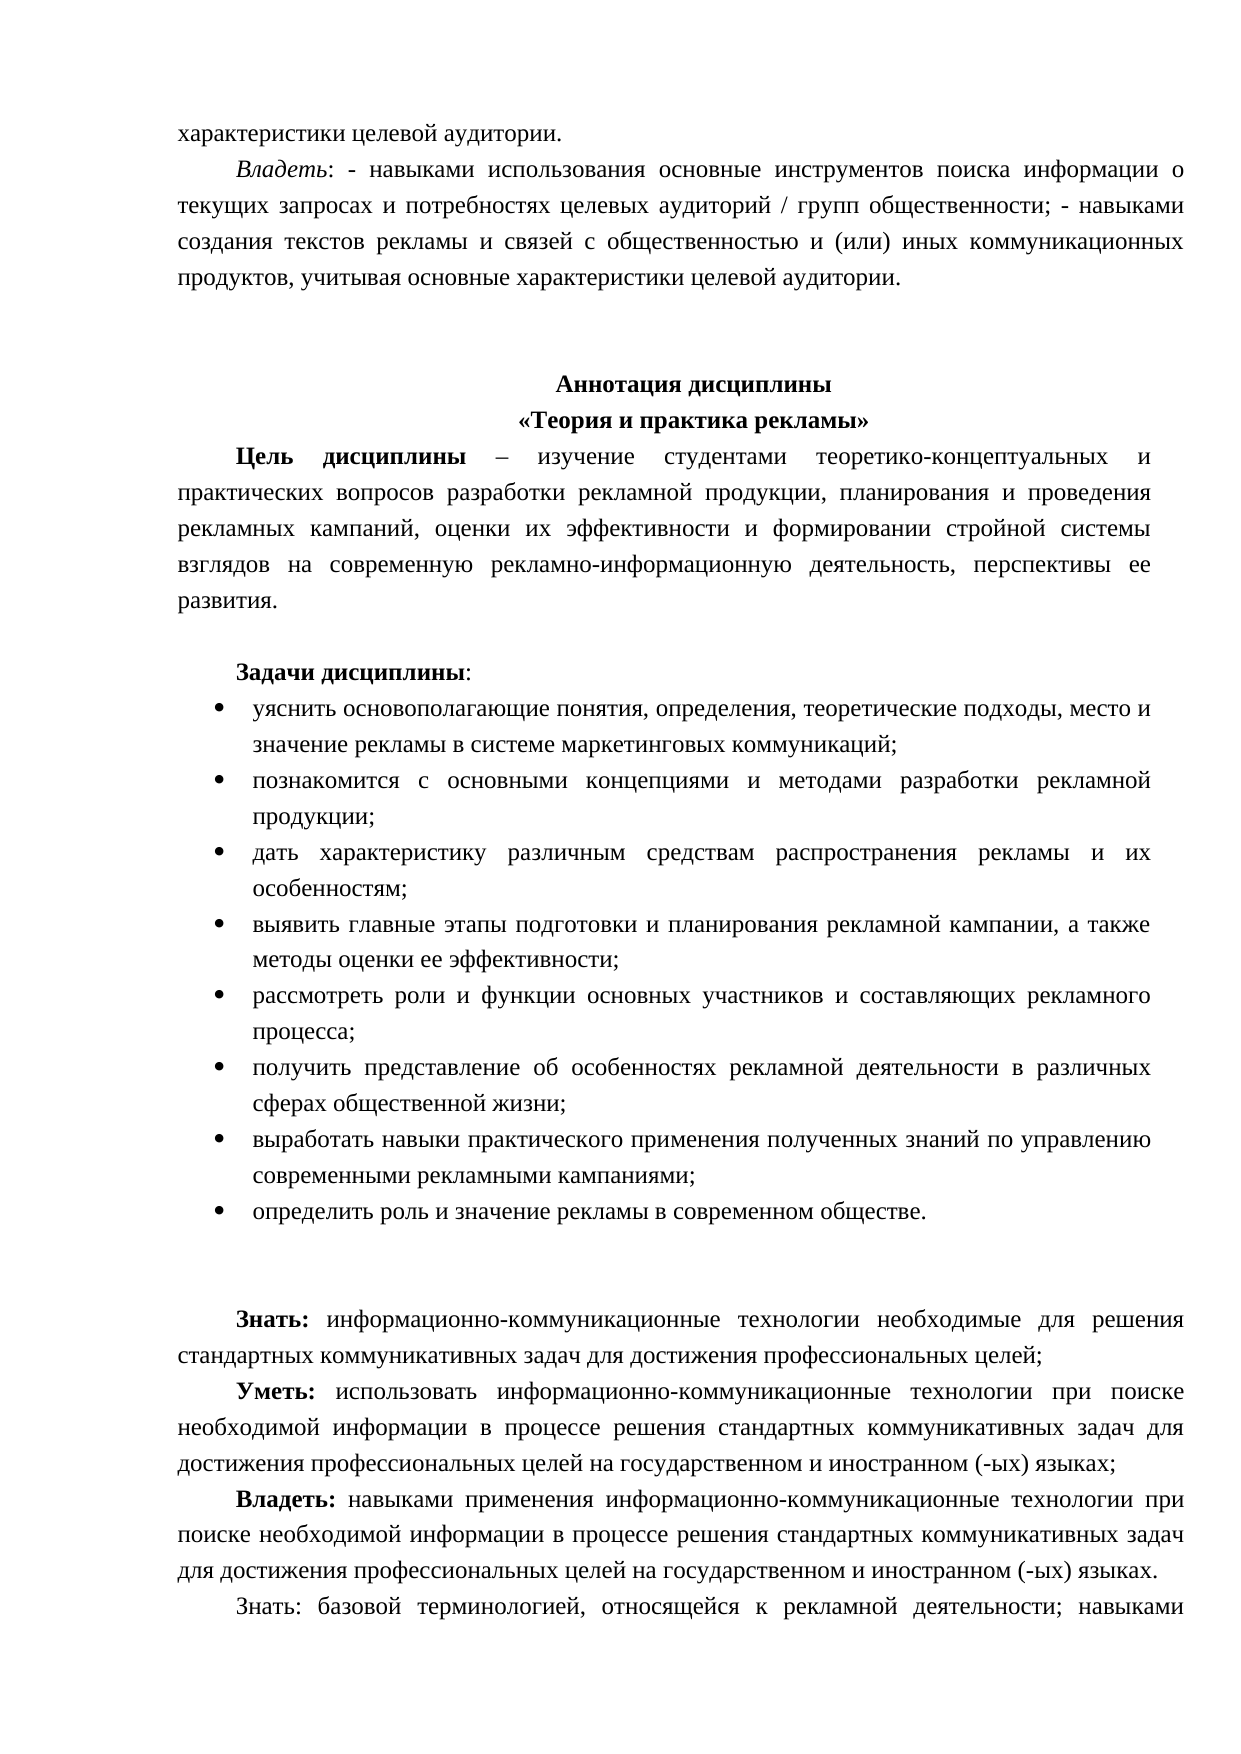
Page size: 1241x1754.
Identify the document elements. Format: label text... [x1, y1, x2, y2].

list выявить главные этапы подготовки и планирования рекламной кампании, а также методы оценки ее эффективности; [215, 909, 1152, 973]
list познакомится с основными концепциями и методами разработки рекламной продукции; [215, 765, 1152, 829]
text Цель дисциплины – изучение студентами теоретико-концептуальных и практических вопросов разработки рекламной продукции, планирования и проведения рекламных кампаний, оценки их эффективности и формировании стройной системы взглядов на современную рекламно-информационную деятельность, перспективы ее развития. [177, 441, 1152, 614]
text Задачи дисциплины: [177, 657, 1152, 686]
text Аннотация дисциплины [177, 369, 1152, 398]
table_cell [166, 118, 1196, 298]
list выработать навыки практического применения полученных знаний по управлению современными рекламными кампаниями; [215, 1124, 1152, 1189]
list определить роль и значение рекламы в современном обществе. [215, 1196, 1152, 1225]
table_header Знать: информационно-коммуникационные технологии необходимые для решения стандартных коммуникативных задач для достижения профессиональных целей; Уметь: использовать информационно-коммуникационные технологии при поиске необходимой информации в процессе решения стандартных коммуникативных задач для достижения профессиональных целей на государственном и иностранном (-ых) языках; Владеть: навыками применения информационно-коммуникационные технологии при поиске необходимой информации в процессе решения стандартных коммуникативных задач для достижения профессиональных целей на государственном и иностранном (-ых) языках. [166, 1304, 1196, 1591]
list получить представление об особенностях рекламной деятельности в различных сферах общественной жизни; [215, 1052, 1152, 1117]
list уяснить основополагающие понятия, определения, теоретические подходы, место и значение рекламы в системе маркетинговых коммуникаций; [215, 693, 1152, 758]
list рассмотреть роли и функции основных участников и составляющих рекламного процесса; [215, 981, 1152, 1045]
text «Теория и практика рекламы» [177, 406, 1152, 434]
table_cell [166, 1591, 1196, 1636]
list дать характеристику различным средствам распространения рекламы и их особенностям; [215, 837, 1152, 901]
